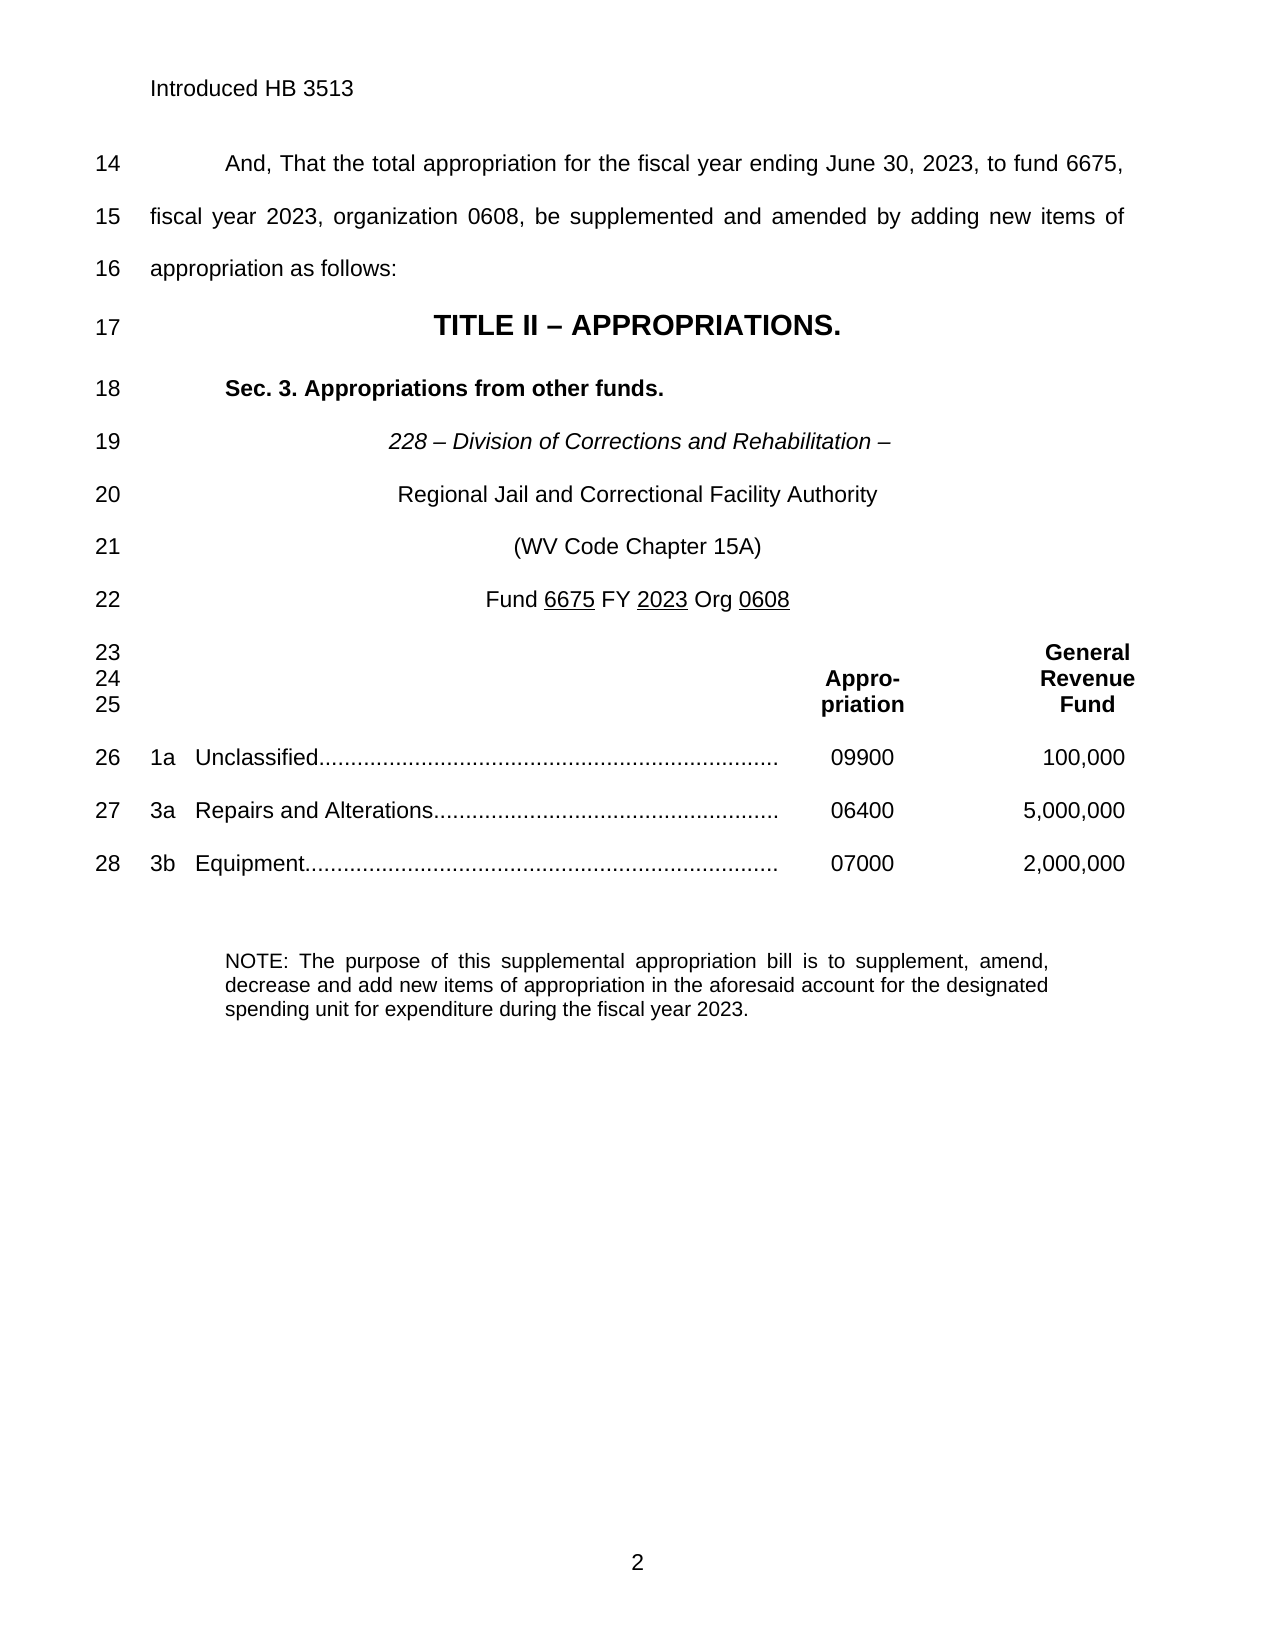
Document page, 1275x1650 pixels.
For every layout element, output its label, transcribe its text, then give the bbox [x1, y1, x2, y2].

text 3a Repairs and Alterations 06400 5,000,000 [150, 797, 1125, 823]
text 1a Unclassified 09900 100,000 [150, 744, 1125, 771]
subtitle Title II – Appropriations. [150, 308, 1125, 342]
text NOTE: The purpose of this supplemental appropriation bill is to supplement, amend, decrease and add new items of appropriation in the aforesaid account for the designated spending unit for expenditure during the fiscal year 2023. [225, 949, 1050, 1021]
text And, That the total appropriation for the fiscal year ending June 30, 2023, to fund 6675, fiscal year 2023, organization 0608, be supplemented and amended by adding new items of appropriation as follows: [150, 150, 1125, 282]
text priation Fund [150, 691, 1125, 718]
text (WV Code Chapter 15A) [150, 533, 1125, 560]
text 3b Equipment 07000 2,000,000 [150, 849, 1125, 876]
text 228 – Division of Corrections and Rehabilitation – [150, 428, 1125, 454]
text Regional Jail and Correctional Facility Authority [150, 481, 1125, 507]
text Fund 6675 FY 2023 Org 0608 [150, 586, 1125, 612]
text Appro- Revenue [150, 665, 1125, 691]
text General [150, 639, 1125, 665]
subtitle Sec. 3. Appropriations from other funds. [225, 375, 1125, 402]
